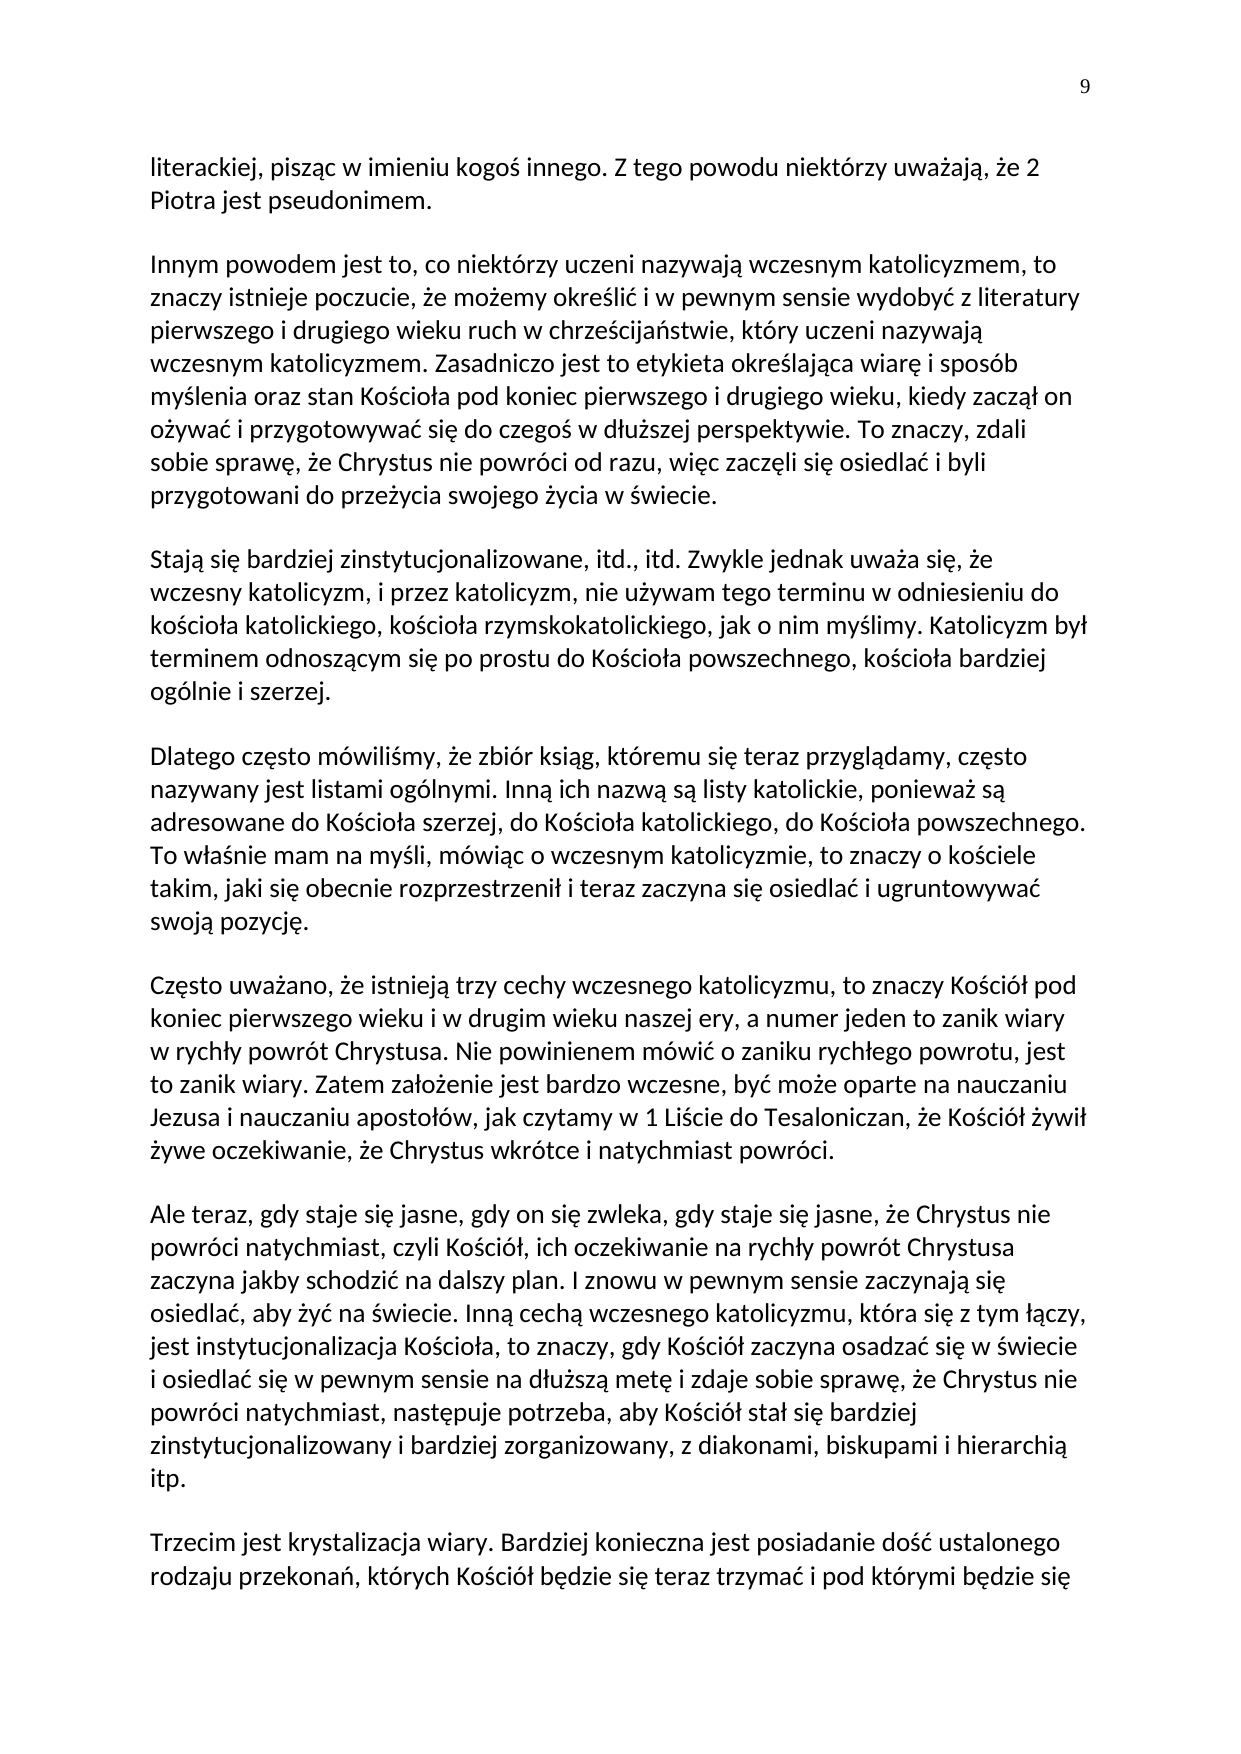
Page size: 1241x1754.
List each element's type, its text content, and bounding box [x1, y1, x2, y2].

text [150, 1526, 1090, 1592]
text Ale teraz, gdy staje się jasne, gdy on się zwleka, gdy staje się jasne, że Chrystus nie powróci natychmiast, czyli Kościół, ich oczekiwanie na rychły powrót Chrystusa zaczyna jakby schodzić na dalszy plan. I znowu w pewnym sensie zaczynają się osiedlać, aby żyć na świecie. Inną cechą wczesnego katolicyzmu, która się z tym łączy, jest instytucjonalizacja Kościoła, to znaczy, gdy Kościół zaczyna osadzać się w świecie i osiedlać się w pewnym sensie na dłuższą metę i zdaje sobie sprawę, że Chrystus nie powróci natychmiast, następuje potrzeba, aby Kościół stał się bardziej zinstytucjonalizowany i bardziej zorganizowany, z diakonami, biskupami i hierarchią itp. [150, 1197, 1090, 1494]
text Często uważano, że istnieją trzy cechy wczesnego katolicyzmu, to znaczy Kościół pod koniec pierwszego wieku i w drugim wieku naszej ery, a numer jeden to zanik wiary w rychły powrót Chrystusa. Nie powinienem mówić o zaniku rychłego powrotu, jest to zanik wiary. Zatem założenie jest bardzo wczesne, być może oparte na nauczaniu Jezusa i nauczaniu apostołów, jak czytamy w 1 Liście do Tesaloniczan, że Kościół żywił żywe oczekiwanie, że Chrystus wkrótce i natychmiast powróci. [150, 968, 1090, 1166]
text Dlatego często mówiliśmy, że zbiór ksiąg, któremu się teraz przyglądamy, często nazywany jest listami ogólnymi. Inną ich nazwą są listy katolickie, ponieważ są adresowane do Kościoła szerzej, do Kościoła katolickiego, do Kościoła powszechnego. To właśnie mam na myśli, mówiąc o wczesnym katolicyzmie, to znaczy o kościele takim, jaki się obecnie rozprzestrzenił i teraz zaczyna się osiedlać i ugruntowywać swoją pozycję. [150, 739, 1090, 937]
text Stają się bardziej zinstytucjonalizowane, itd., itd. Zwykle jednak uważa się, że wczesny katolicyzm, i przez katolicyzm, nie używam tego terminu w odniesieniu do kościoła katolickiego, kościoła rzymskokatolickiego, jak o nim myślimy. Katolicyzm był terminem odnoszącym się po prostu do Kościoła powszechnego, kościoła bardziej ogólnie i szerzej. [150, 542, 1090, 708]
text Innym powodem jest to, co niektórzy uczeni nazywają wczesnym katolicyzmem, to znaczy istnieje poczucie, że możemy określić i w pewnym sensie wydobyć z literatury pierwszego i drugiego wieku ruch w chrześcijaństwie, który uczeni nazywają wczesnym katolicyzmem. Zasadniczo jest to etykieta określająca wiarę i sposób myślenia oraz stan Kościoła pod koniec pierwszego i drugiego wieku, kiedy zaczął on ożywać i przygotowywać się do czegoś w dłuższej perspektywie. To znaczy, zdali sobie sprawę, że Chrystus nie powróci od razu, więc zaczęli się osiedlać i byli przygotowani do przeżycia swojego życia w świecie. [150, 247, 1090, 511]
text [150, 150, 1090, 216]
